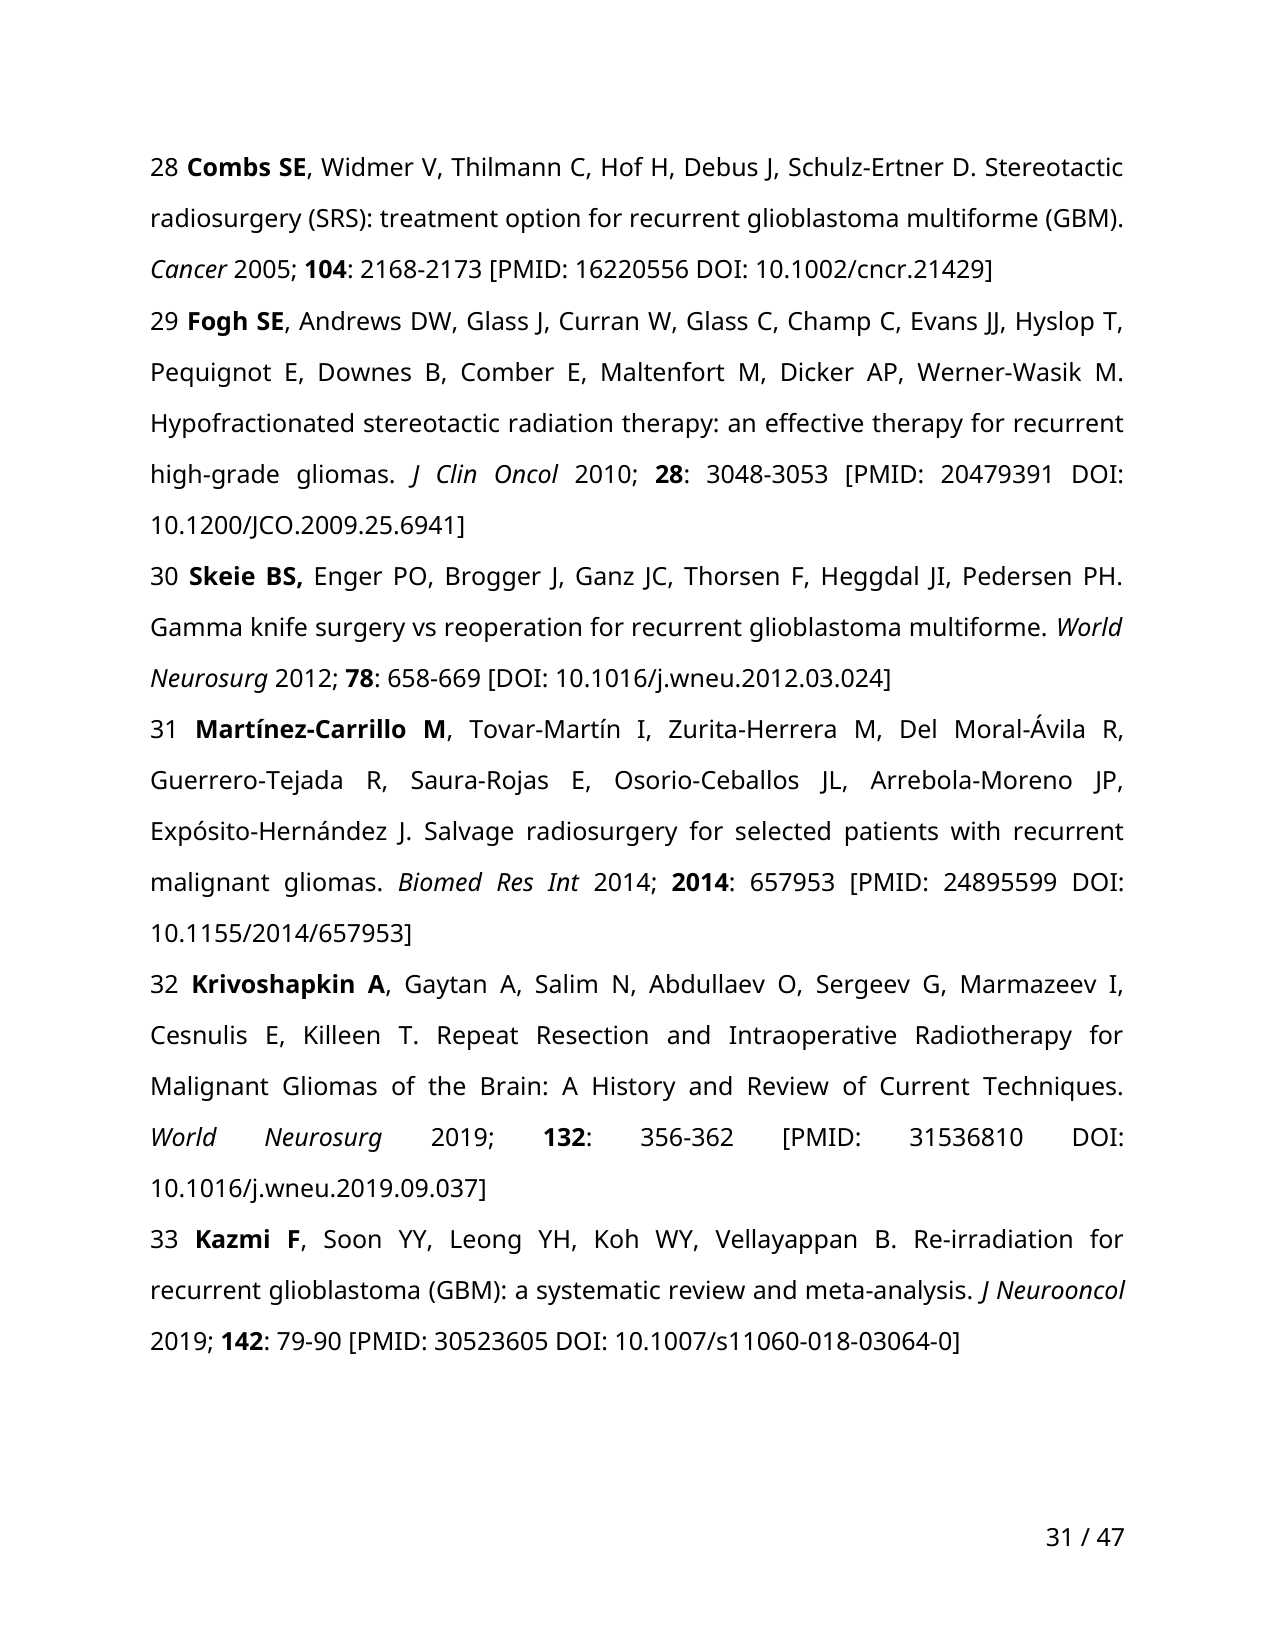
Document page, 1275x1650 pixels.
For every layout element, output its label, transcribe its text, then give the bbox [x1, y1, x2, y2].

text 30 Skeie BS, Enger PO, Brogger J, Ganz JC, Thorsen F, Heggdal JI, Pedersen PH. Gamma knife surgery vs reoperation for recurrent glioblastoma multiforme. World Neurosurg 2012; 78: 658-669 [DOI: 10.1016/j.wneu.2012.03.024] [150, 558, 1125, 694]
text 29 Fogh SE, Andrews DW, Glass J, Curran W, Glass C, Champ C, Evans JJ, Hyslop T, Pequignot E, Downes B, Comber E, Maltenfort M, Dicker AP, Werner-Wasik M. Hypofractionated stereotactic radiation therapy: an effective therapy for recurrent high-grade gliomas. J Clin Oncol 2010; 28: 3048-3053 [PMID: 20479391 DOI: 10.1200/JCO.2009.25.6941] [150, 303, 1125, 541]
text 33 Kazmi F, Soon YY, Leong YH, Koh WY, Vellayappan B. Re-irradiation for recurrent glioblastoma (GBM): a systematic review and meta-analysis. J Neurooncol 2019; 142: 79-90 [PMID: 30523605 DOI: 10.1007/s11060-018-03064-0] [150, 1222, 1125, 1358]
text 31 Martínez-Carrillo M, Tovar-Martín I, Zurita-Herrera M, Del Moral-Ávila R, Guerrero-Tejada R, Saura-Rojas E, Osorio-Ceballos JL, Arrebola-Moreno JP, Expósito-Hernández J. Salvage radiosurgery for selected patients with recurrent malignant gliomas. Biomed Res Int 2014; 2014: 657953 [PMID: 24895599 DOI: 10.1155/2014/657953] [150, 711, 1125, 950]
text 28 Combs SE, Widmer V, Thilmann C, Hof H, Debus J, Schulz-Ertner D. Stereotactic radiosurgery (SRS): treatment option for recurrent glioblastoma multiforme (GBM). Cancer 2005; 104: 2168-2173 [PMID: 16220556 DOI: 10.1002/cncr.21429] [150, 150, 1125, 286]
text 32 Krivoshapkin A, Gaytan A, Salim N, Abdullaev O, Sergeev G, Marmazeev I, Cesnulis E, Killeen T. Repeat Resection and Intraoperative Radiotherapy for Malignant Gliomas of the Brain: A History and Review of Current Techniques. World Neurosurg 2019; 132: 356-362 [PMID: 31536810 DOI: 10.1016/j.wneu.2019.09.037] [150, 967, 1125, 1205]
